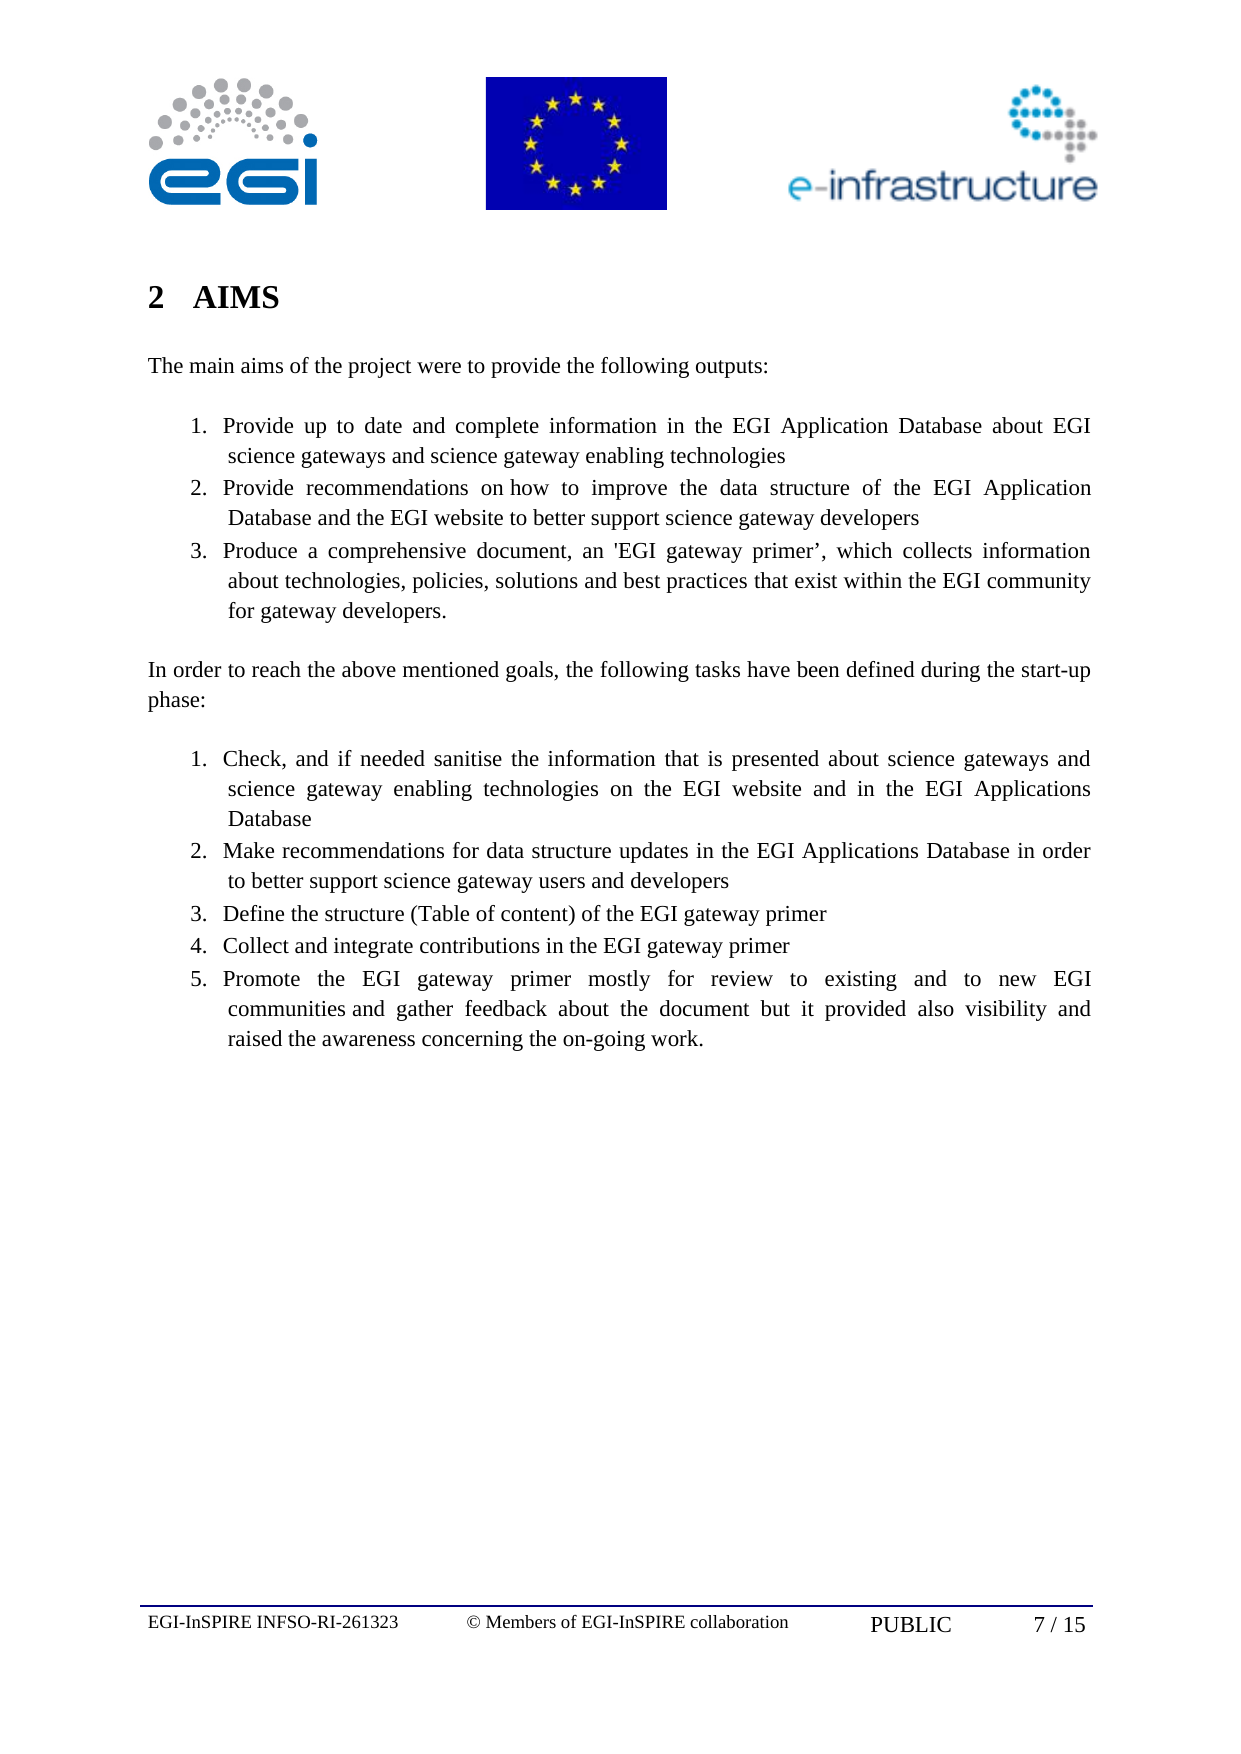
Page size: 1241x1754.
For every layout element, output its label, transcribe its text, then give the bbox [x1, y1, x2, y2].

list Collect and integrate contributions in the EGI gateway primer [190, 929, 1092, 959]
list Provide up to date and complete information in the EGI Application Database about EGI science gateways and science gateway enabling technologies [190, 408, 1092, 468]
subtitle AIMS [148, 277, 1092, 316]
text The main aims of the project were to provide the following outputs: [148, 353, 1092, 379]
list Produce a comprehensive document, an 'EGI gateway primer’, which collects information about technologies, policies, solutions and best practices that exist within the EGI community for gateway developers. [190, 533, 1092, 623]
text In order to reach the above mentioned goals, the following tasks have been defined during the start-up phase: [148, 652, 1092, 712]
list Provide recommendations on how to improve the data structure of the EGI Application Database and the EGI website to better support science gateway developers [190, 471, 1092, 531]
list Check, and if needed sanitise the information that is presented about science gateways and science gateway enabling technologies on the EGI website and in the EGI Applications Database [190, 741, 1092, 831]
list Make recommendations for data structure updates in the EGI Applications Database in order to better support science gateway users and developers [190, 834, 1092, 894]
picture [781, 77, 1106, 210]
picture [147, 77, 319, 207]
picture [485, 77, 667, 210]
list Promote the EGI gateway primer mostly for review to existing and to new EGI communities and gather feedback about the document but it provided also visibility and raised the awareness concerning the on-going work. [190, 961, 1092, 1051]
list Define the structure (Table of content) of the EGI gateway primer [190, 896, 1092, 926]
